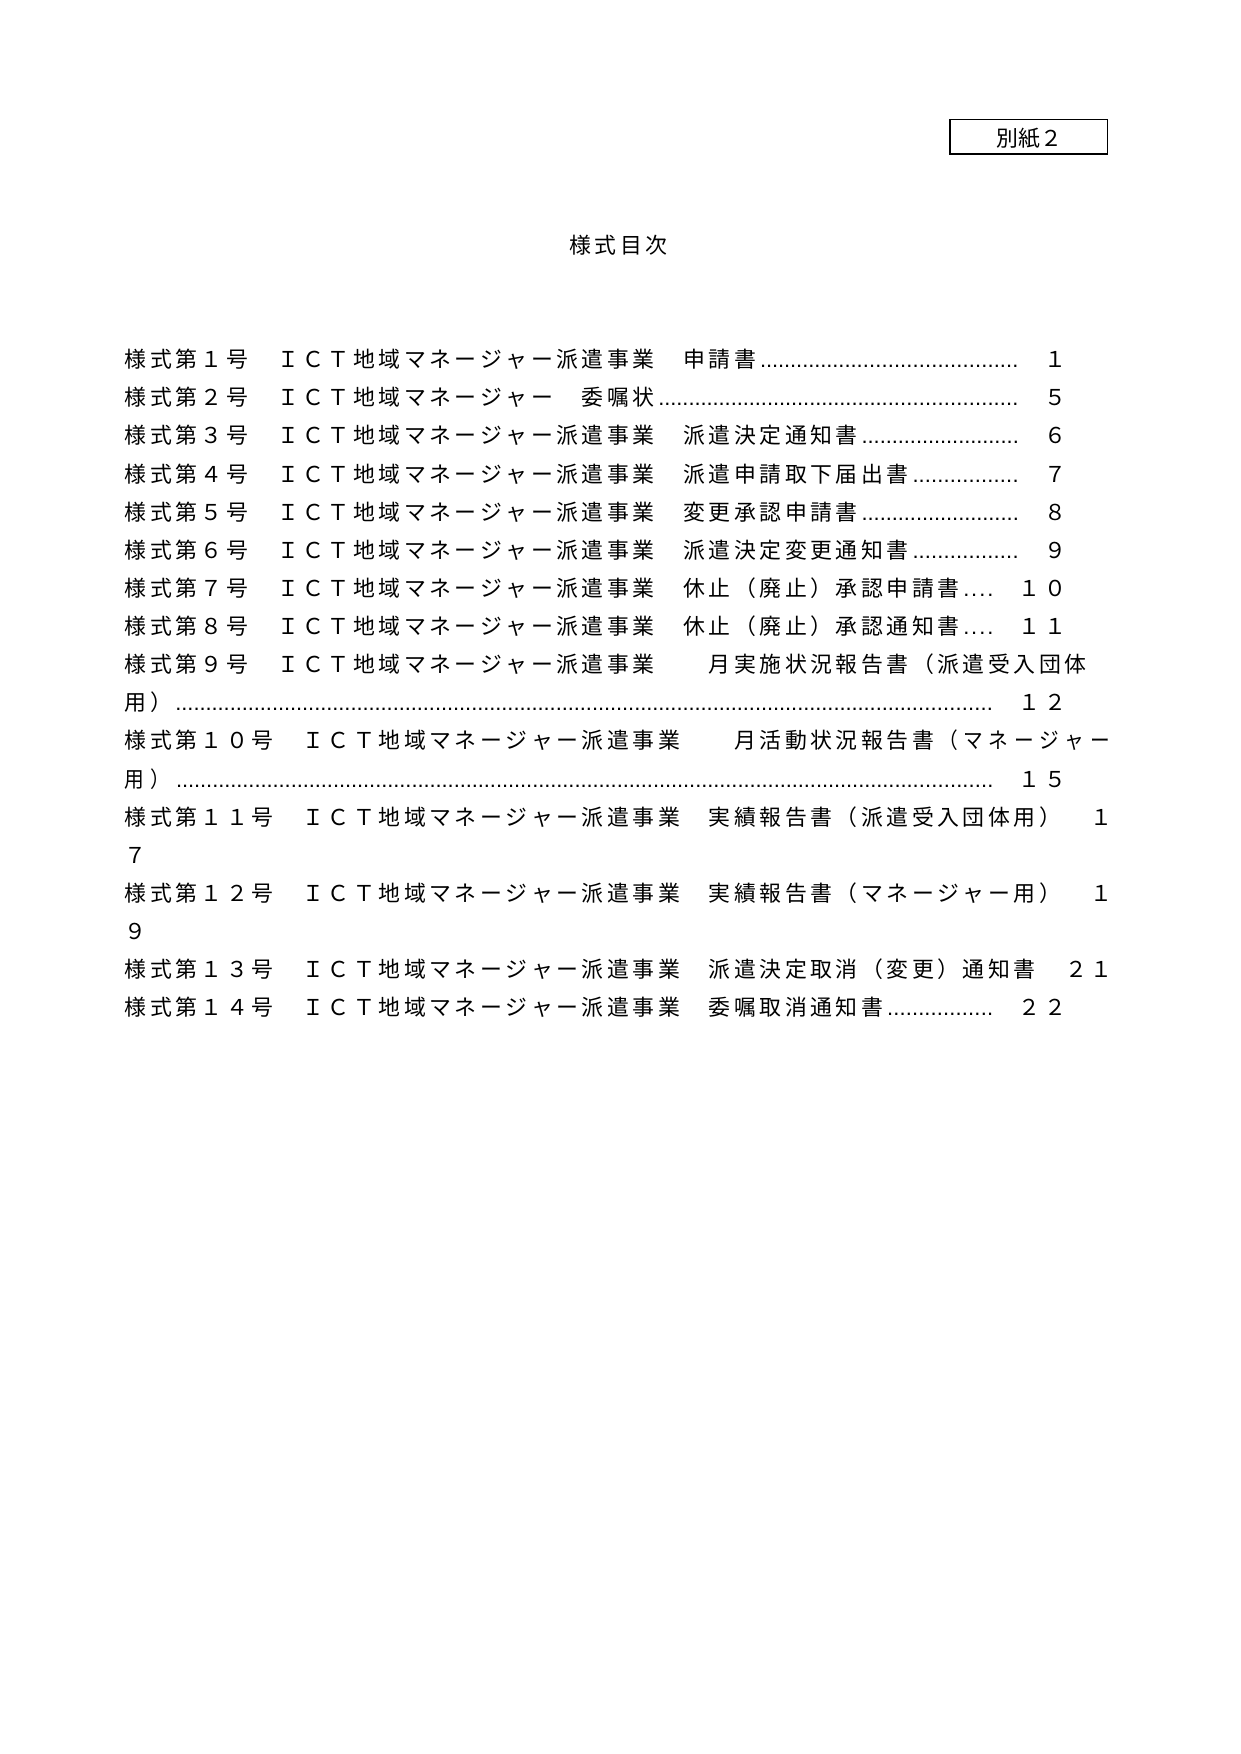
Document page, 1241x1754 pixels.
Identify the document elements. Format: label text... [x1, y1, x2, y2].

text 様式第１０号 ＩＣＴ地域マネージャー派遣事業 月活動状況報告書（マネージャー用） １５ [124, 720, 1116, 796]
text 様式第７号 ＩＣＴ地域マネージャー派遣事業 休止（廃止）承認申請書 １０ [124, 568, 1116, 606]
text 様式第４号 ＩＣＴ地域マネージャー派遣事業 派遣申請取下届出書 ７ [124, 453, 1116, 491]
text 様式第１３号 ＩＣＴ地域マネージャー派遣事業 派遣決定取消（変更）通知書 ２１ [124, 949, 1116, 987]
text 様式第５号 ＩＣＴ地域マネージャー派遣事業 変更承認申請書 ８ [124, 491, 1116, 529]
text 様式第１４号 ＩＣＴ地域マネージャー派遣事業 委嘱取消通知書 ２２ [124, 987, 1116, 1025]
text 様式第２号 ＩＣＴ地域マネージャー 委嘱状 ５ [124, 377, 1116, 415]
text 様式第１号 ＩＣＴ地域マネージャー派遣事業 申請書 １ [124, 339, 1116, 377]
text 様式第１２号 ＩＣＴ地域マネージャー派遣事業 実績報告書（マネージャー用） １９ [124, 873, 1116, 949]
text 様式第９号 ＩＣＴ地域マネージャー派遣事業 月実施状況報告書（派遣受入団体用） １２ [124, 644, 1116, 720]
text 様式第３号 ＩＣＴ地域マネージャー派遣事業 派遣決定通知書 ６ [124, 415, 1116, 453]
text 様式第１１号 ＩＣＴ地域マネージャー派遣事業 実績報告書（派遣受入団体用） １７ [124, 796, 1116, 873]
text 様式目次 [124, 224, 1116, 263]
text 様式第６号 ＩＣＴ地域マネージャー派遣事業 派遣決定変更通知書 ９ [124, 529, 1116, 568]
text 様式第８号 ＩＣＴ地域マネージャー派遣事業 休止（廃止）承認通知書 １１ [124, 606, 1116, 644]
